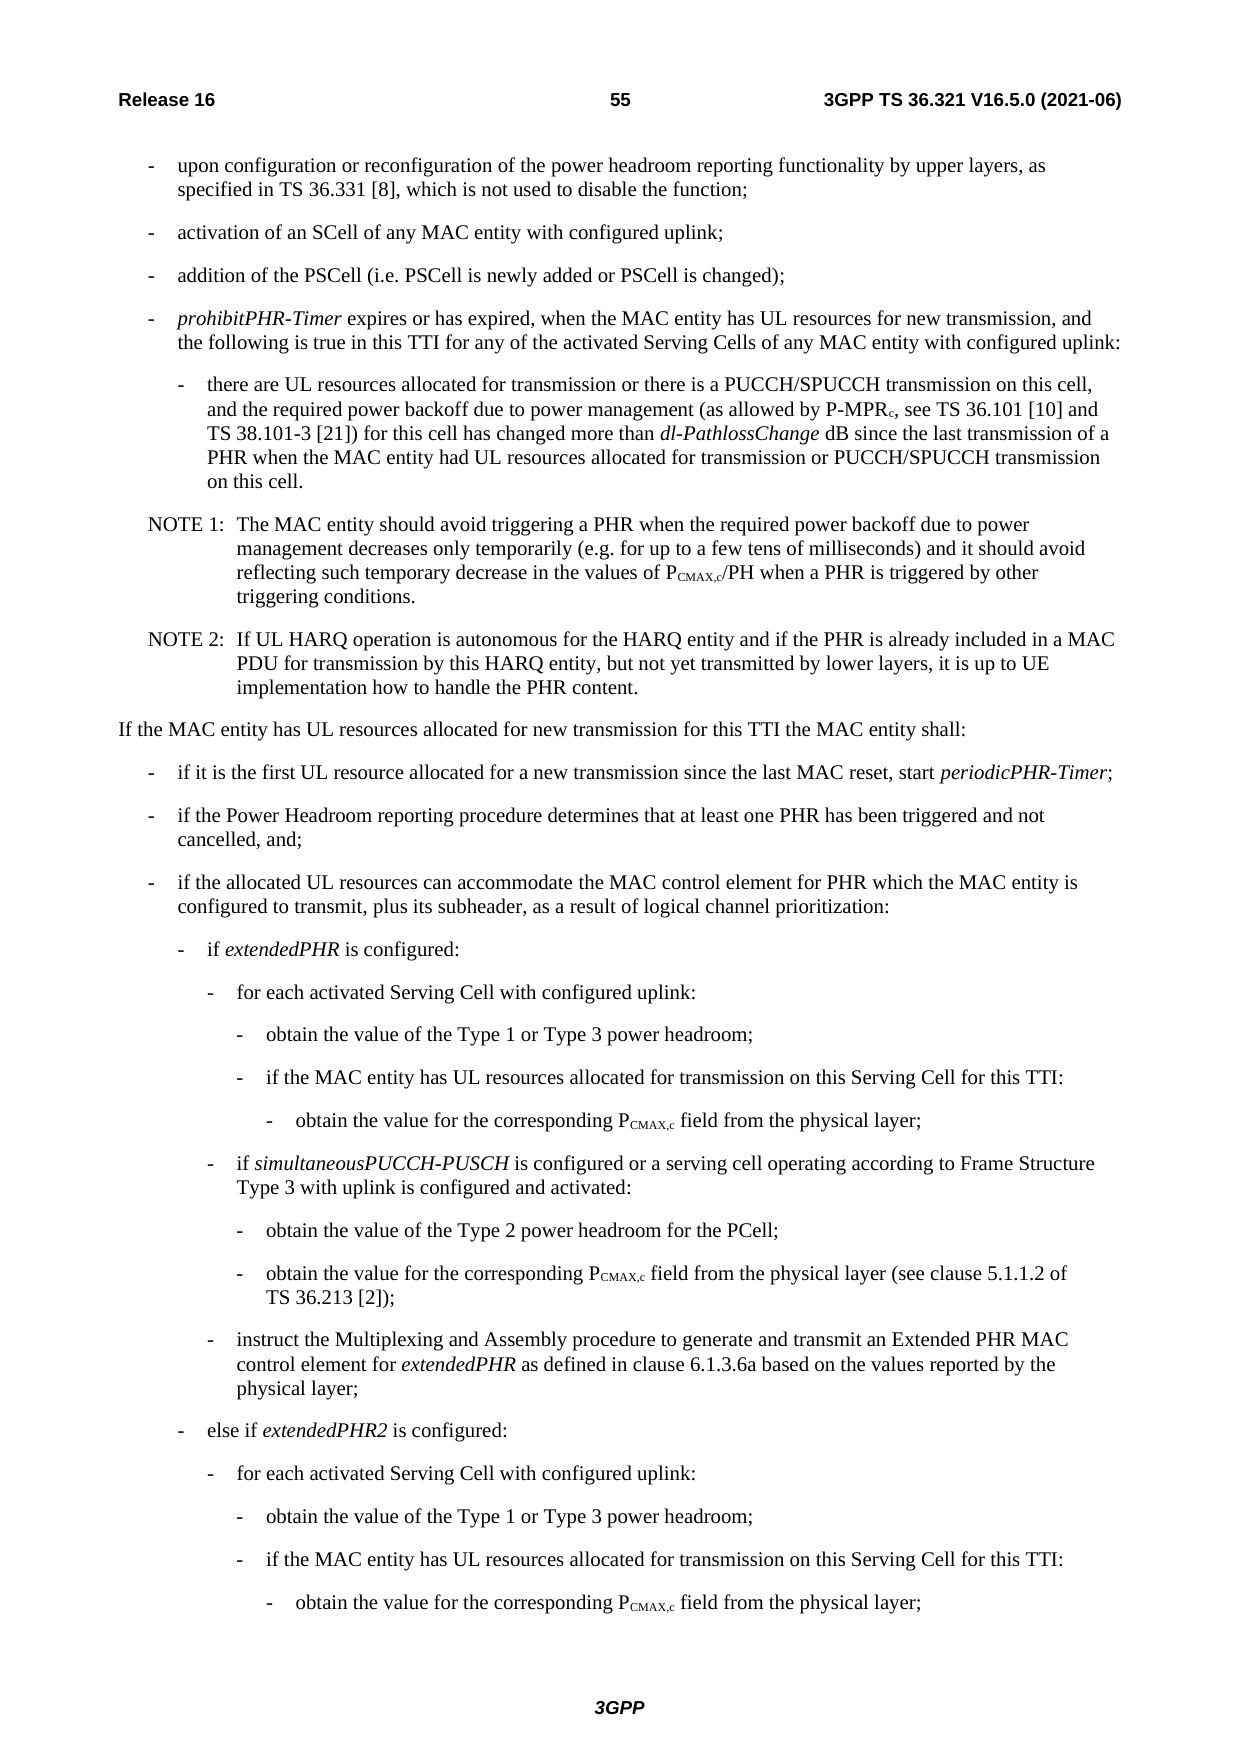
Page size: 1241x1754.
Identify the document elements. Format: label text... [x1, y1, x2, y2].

text - obtain the value for the corresponding PCMAX,c field from the physical layer; [266, 1108, 1122, 1132]
text - if the MAC entity has UL resources allocated for transmission on this Serving Cell for this TTI: [236, 1065, 1122, 1089]
text - obtain the value for the corresponding PCMAX,c field from the physical layer (see clause 5.1.1.2 of TS 36.213 [2]); [236, 1261, 1122, 1309]
text - prohibitPHR-Timer expires or has expired, when the MAC entity has UL resources for new transmission, and the following is true in this TTI for any of the activated Serving Cells of any MAC entity with configured uplink: [148, 306, 1122, 354]
text - for each activated Serving Cell with configured uplink: [207, 1461, 1122, 1485]
text NOTE 2: If UL HARQ operation is autonomous for the HARQ entity and if the PHR is already included in a MAC PDU for transmission by this HARQ entity, but not yet transmitted by lower layers, it is up to UE implementation how to handle the PHR content. [148, 626, 1122, 699]
text - if simultaneousPUCCH-PUSCH is configured or a serving cell operating according to Frame Structure Type 3 with uplink is configured and activated: [207, 1151, 1122, 1199]
text - there are UL resources allocated for transmission or there is a PUCCH/SPUCCH transmission on this cell, and the required power backoff due to power management (as allowed by P-MPRc, see TS 36.101 [10] and TS 38.101-3 [21]) for this cell has changed more than dl-PathlossChange dB since the last transmission of a PHR when the MAC entity had UL resources allocated for transmission or PUCCH/SPUCCH transmission on this cell. [177, 372, 1122, 493]
text - upon configuration or reconfiguration of the power headroom reporting functionality by upper layers, as specified in TS 36.331 [8], which is not used to disable the function; [148, 153, 1122, 201]
text - else if extendedPHR2 is configured: [177, 1418, 1122, 1442]
text - activation of an SCell of any MAC entity with configured uplink; [148, 220, 1122, 244]
text - if the allocated UL resources can accommodate the MAC control element for PHR which the MAC entity is configured to transmit, plus its subheader, as a result of logical channel prioritization: [148, 870, 1122, 918]
text - obtain the value of the Type 1 or Type 3 power headroom; [236, 1022, 1122, 1046]
text - obtain the value for the corresponding PCMAX,c field from the physical layer; [266, 1589, 1122, 1614]
text - obtain the value of the Type 2 power headroom for the PCell; [236, 1218, 1122, 1242]
text - for each activated Serving Cell with configured uplink: [207, 979, 1122, 1004]
text - if the Power Headroom reporting procedure determines that at least one PHR has been triggered and not cancelled, and; [148, 803, 1122, 851]
text If the MAC entity has UL resources allocated for new transmission for this TTI the MAC entity shall: [118, 717, 1122, 741]
text - if the MAC entity has UL resources allocated for transmission on this Serving Cell for this TTI: [236, 1547, 1122, 1571]
text - if it is the first UL resource allocated for a new transmission since the last MAC reset, start periodicPHR-Timer; [148, 760, 1122, 784]
text NOTE 1: The MAC entity should avoid triggering a PHR when the required power backoff due to power management decreases only temporarily (e.g. for up to a few tens of milliseconds) and it should avoid reflecting such temporary decrease in the values of PCMAX,c/PH when a PHR is triggered by other triggering conditions. [148, 511, 1122, 608]
text - obtain the value of the Type 1 or Type 3 power headroom; [236, 1504, 1122, 1528]
text - if extendedPHR is configured: [177, 937, 1122, 961]
text - addition of the PSCell (i.e. PSCell is newly added or PSCell is changed); [148, 263, 1122, 287]
text - instruct the Multiplexing and Assembly procedure to generate and transmit an Extended PHR MAC control element for extendedPHR as defined in clause 6.1.3.6a based on the values reported by the physical layer; [207, 1327, 1122, 1399]
